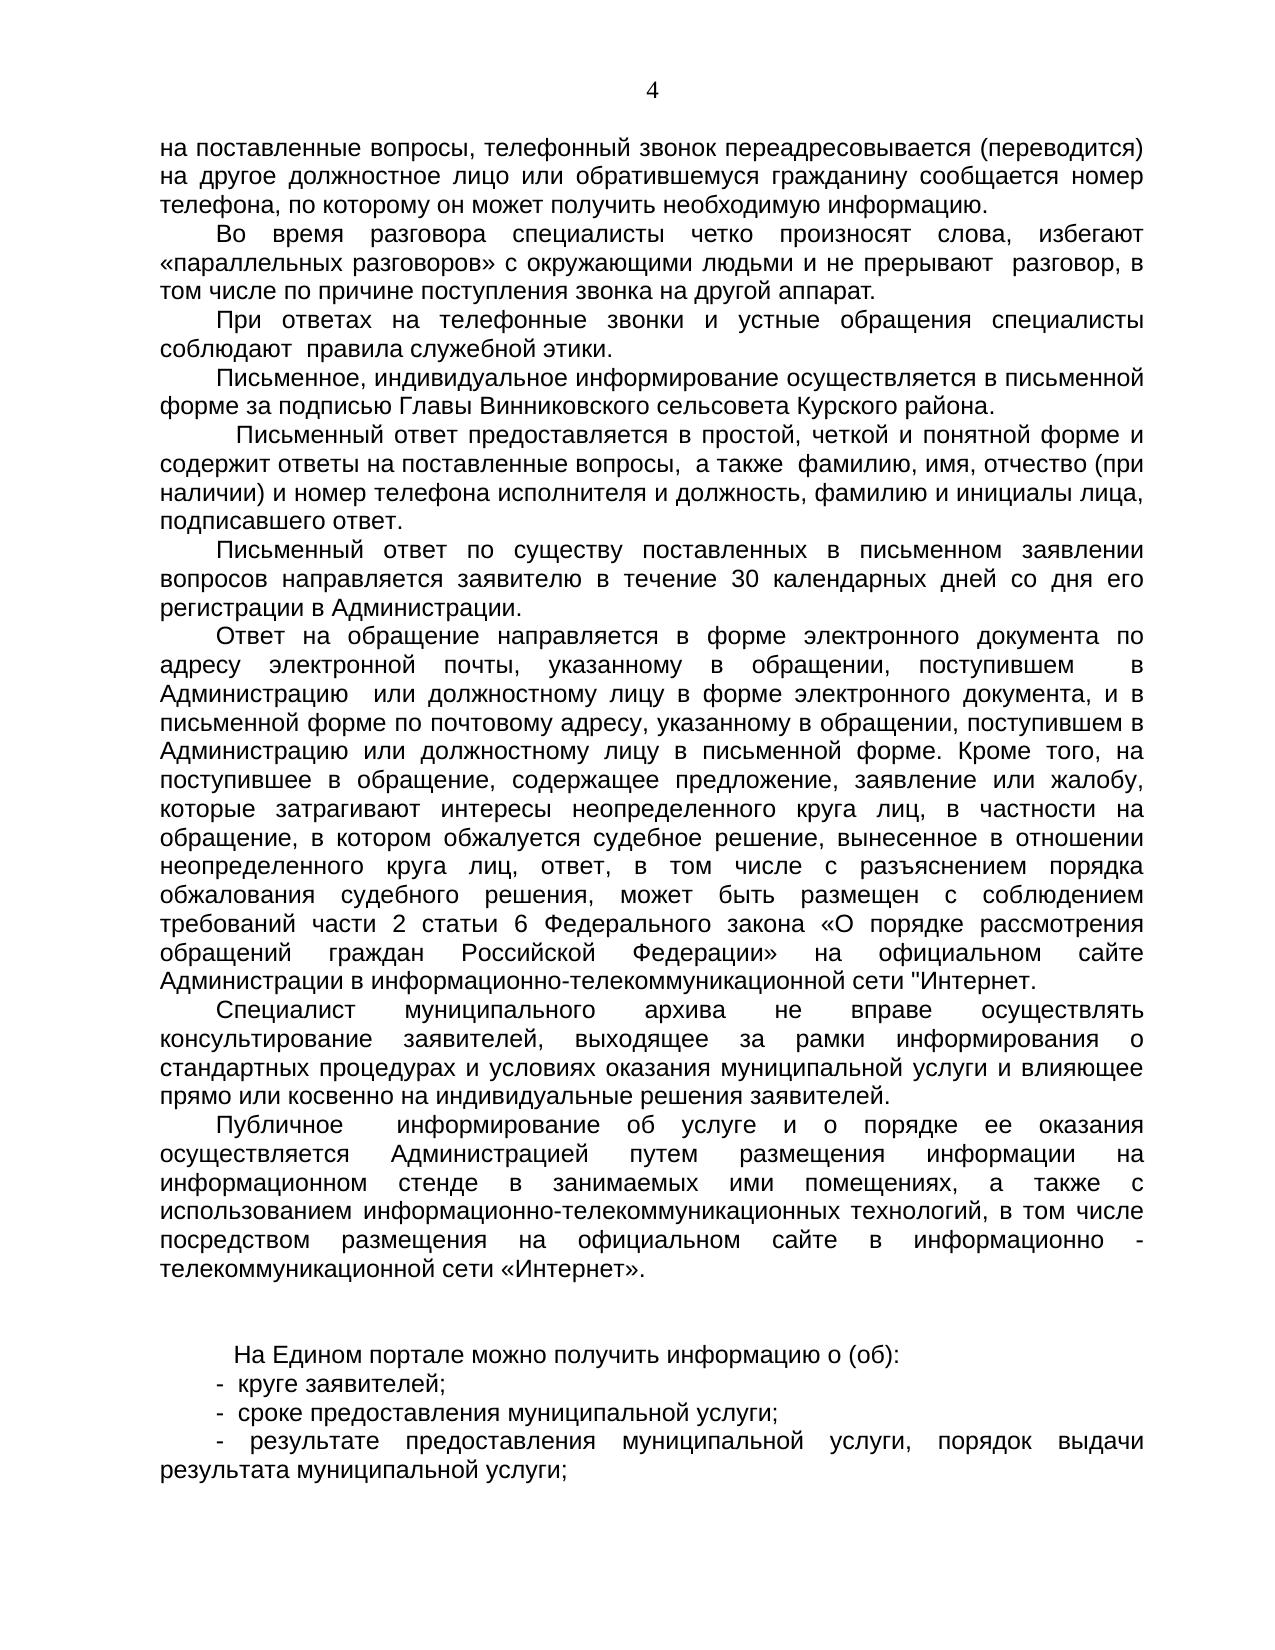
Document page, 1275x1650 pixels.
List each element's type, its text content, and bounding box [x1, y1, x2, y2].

text - результате предоставления муниципальной услуги, порядок выдачи результата муниципальной услуги; [159, 1426, 1145, 1484]
text На Едином портале можно получить информацию о (об): [159, 1340, 1145, 1369]
text Специалист муниципального архива не вправе осуществлять консультирование заявителей, выходящее за рамки информирования о стандартных процедурах и условиях оказания муниципальной услуги и влияющее прямо или косвенно на индивидуальные решения заявителей. [159, 995, 1145, 1110]
text Письменный ответ предоставляется в простой, четкой и понятной форме и содержит ответы на поставленные вопросы, а также фамилию, имя, отчество (при наличии) и номер телефона исполнителя и должность, фамилию и инициалы лица, подписавшего ответ. [159, 420, 1145, 535]
text - круге заявителей; [159, 1369, 1145, 1397]
text При ответах на телефонные звонки и устные обращения специалисты соблюдают правила служебной этики. [159, 305, 1145, 362]
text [159, 132, 1145, 219]
text Ответ на обращение направляется в форме электронного документа по адресу электронной почты, указанному в обращении, поступившем в Администрацию или должностному лицу в форме электронного документа, и в письменной форме по почтовому адресу, указанному в обращении, поступившем в Администрацию или должностному лицу в письменной форме. Кроме того, на поступившее в обращение, содержащее предложение, заявление или жалобу, которые затрагивают интересы неопределенного круга лиц, в частности на обращение, в котором обжалуется судебное решение, вынесенное в отношении неопределенного круга лиц, ответ, в том числе с разъяснением порядка обжалования судебного решения, может быть размещен с соблюдением требований части 2 статьи 6 Федерального закона «О порядке рассмотрения обращений граждан Российской Федерации» на официальном сайте Администрации в информационно-телекоммуникационной сети "Интернет. [159, 621, 1145, 995]
text Во время разговора специалисты четко произносят слова, избегают «параллельных разговоров» с окружающими людьми и не прерывают разговор, в том числе по причине поступления звонка на другой аппарат. [159, 219, 1145, 305]
text Письменный ответ по существу поставленных в письменном заявлении вопросов направляется заявителю в течение 30 календарных дней со дня его регистрации в Администрации. [159, 535, 1145, 621]
text Письменное, индивидуальное информирование осуществляется в письменной форме за подписью Главы Винниковского сельсовета Курского района. [159, 362, 1145, 420]
text - сроке предоставления муниципальной услуги; [159, 1397, 1145, 1426]
text Публичное информирование об услуге и о порядке ее оказания осуществляется Администрацией путем размещения информации на информационном стенде в занимаемых ими помещениях, а также с использованием информационно-телекоммуникационных технологий, в том числе посредством размещения на официальном сайте в информационно - телекоммуникационной сети «Интернет». [159, 1110, 1145, 1282]
